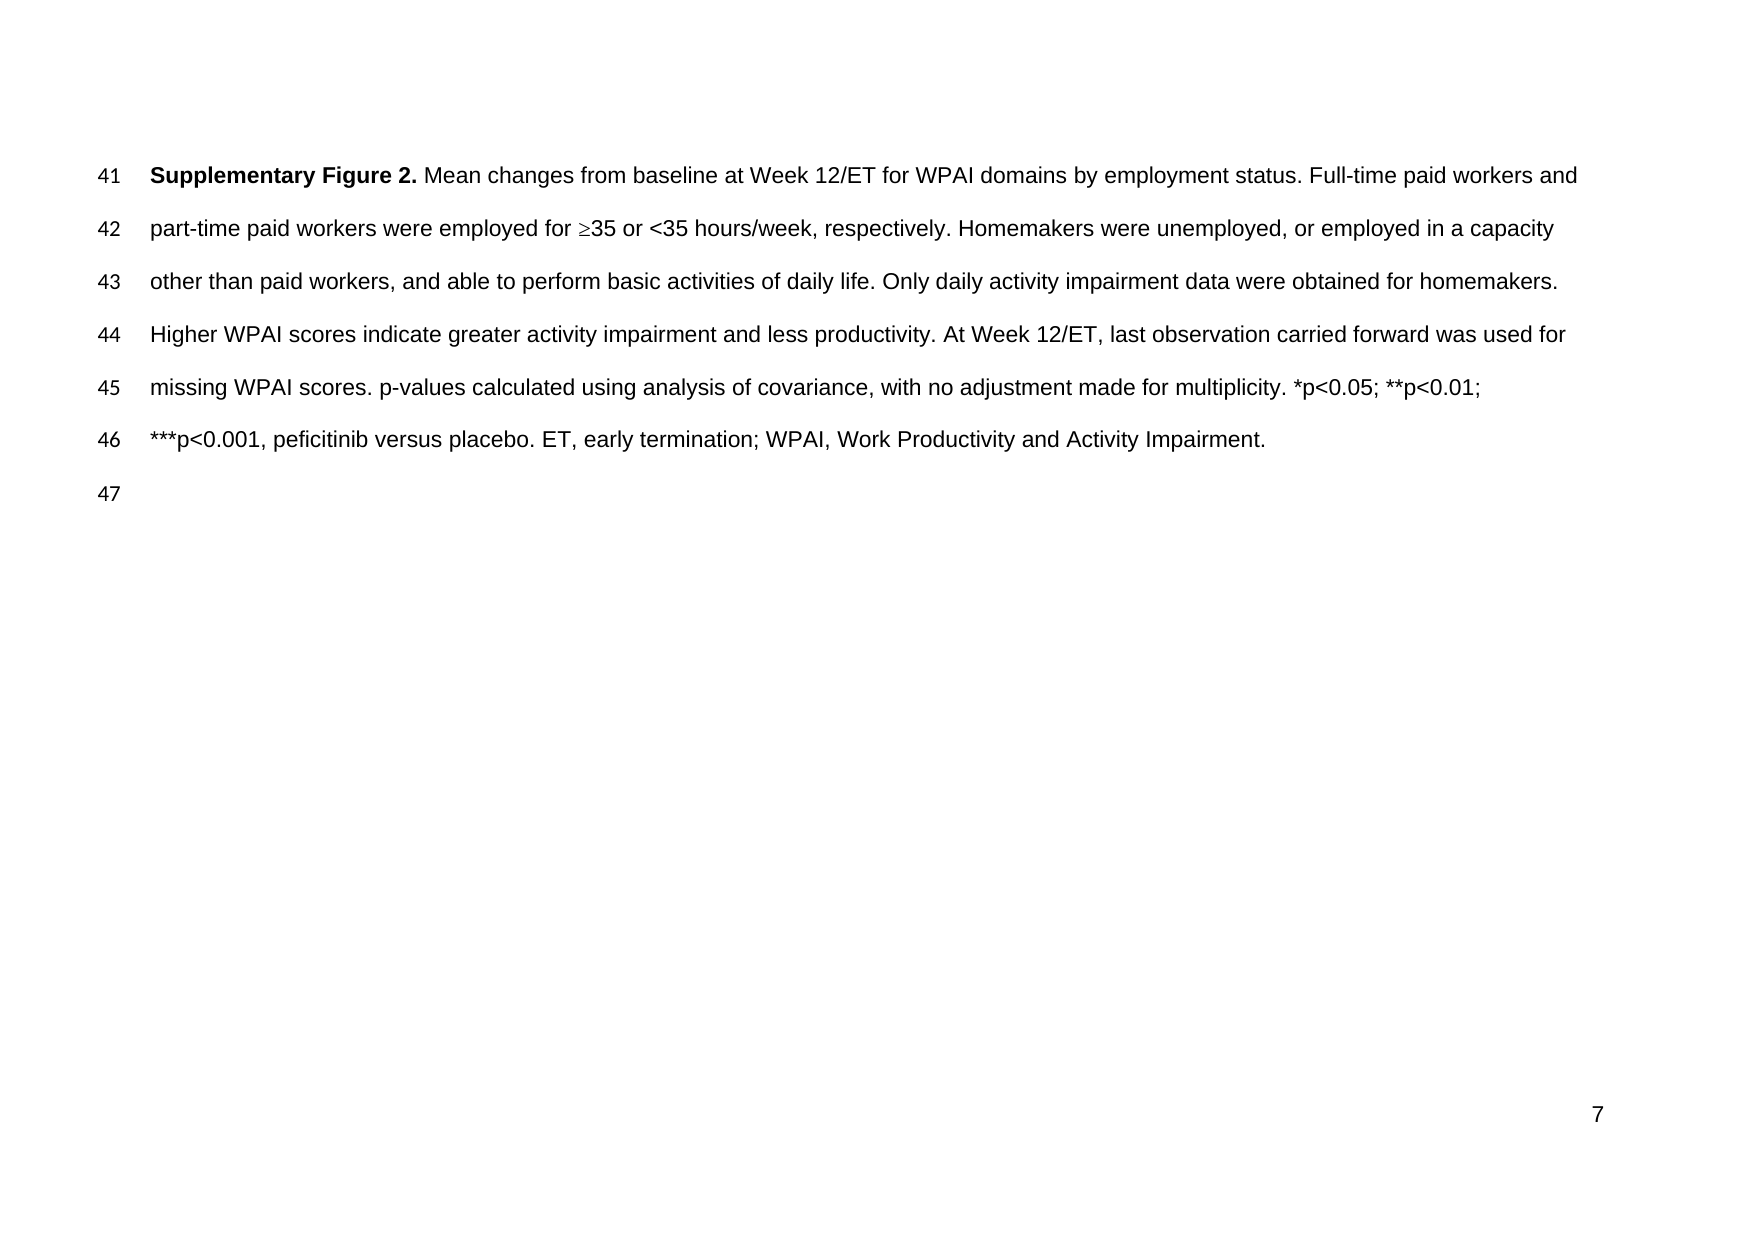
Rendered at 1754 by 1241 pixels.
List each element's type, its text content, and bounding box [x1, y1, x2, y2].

text Supplementary Figure 2. Mean changes from baseline at Week 12/ET for WPAI domains by employment status. Full-time paid workers and part-time paid workers were employed for ≥35 or <35 hours/week, respectively. Homemakers were unemployed, or employed in a capacity other than paid workers, and able to perform basic activities of daily life. Only daily activity impairment data were obtained for homemakers. Higher WPAI scores indicate greater activity impairment and less productivity. At Week 12/ET, last observation carried forward was used for missing WPAI scores. p-values calculated using analysis of covariance, with no adjustment made for multiplicity. *p<0.05; **p<0.01; ***p<0.001, peficitinib versus placebo. ET, early termination; WPAI, Work Productivity and Activity Impairment. [150, 162, 1604, 452]
